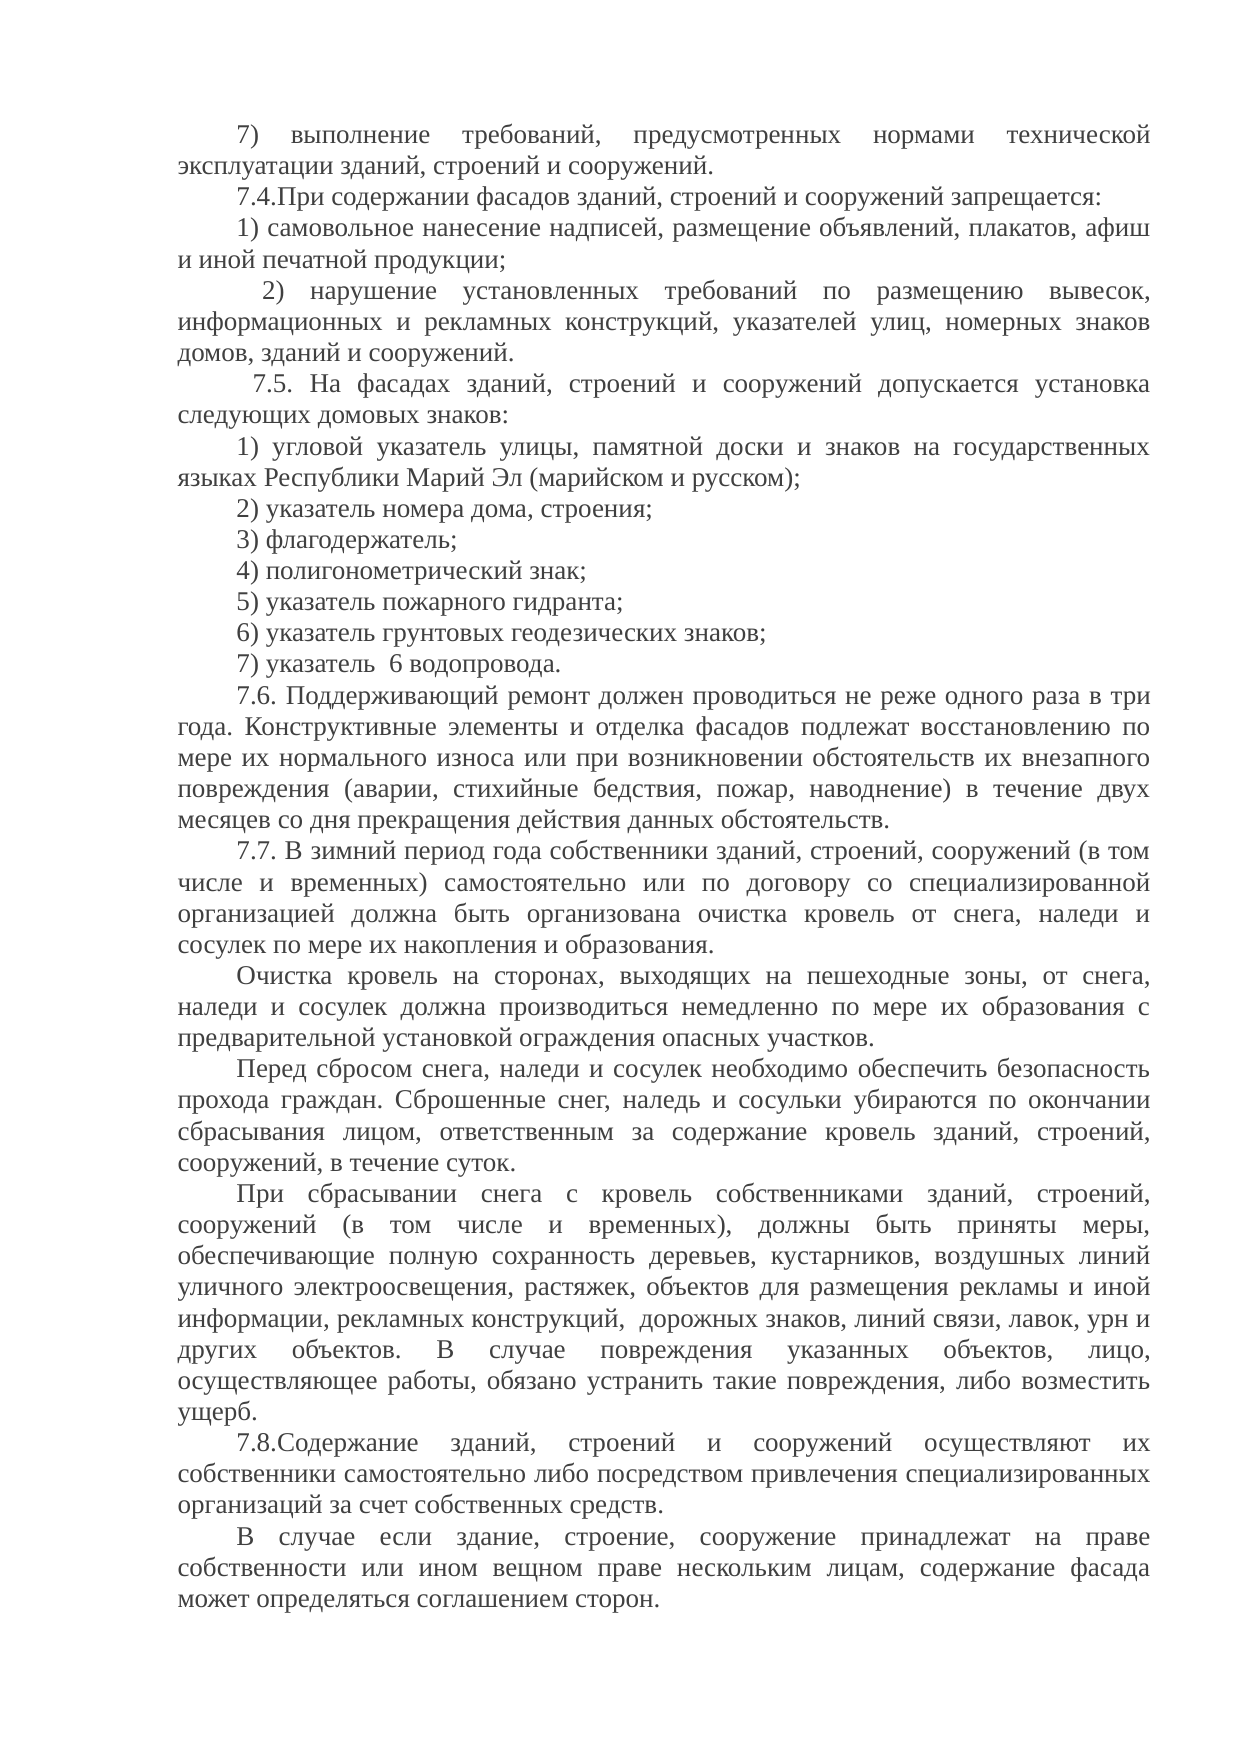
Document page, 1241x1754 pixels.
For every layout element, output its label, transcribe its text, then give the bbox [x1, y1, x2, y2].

text 4) полигонометрический знак; [177, 554, 1152, 585]
text В случае если здание, строение, сооружение принадлежат на праве собственности или ином вещном праве нескольким лицам, содержание фасада может определяться соглашением сторон. [177, 1520, 1152, 1613]
text 1) самовольное нанесение надписей, размещение объявлений, плакатов, афиш и иной печатной продукции; [177, 212, 1152, 274]
text При сбрасывании снега с кровель собственниками зданий, строений, сооружений (в том числе и временных), должны быть приняты меры, обеспечивающие полную сохранность деревьев, кустарников, воздушных линий уличного электроосвещения, растяжек, объектов для размещения рекламы и иной информации, рекламных конструкций, дорожных знаков, линий связи, лавок, урн и других объектов. В случае повреждения указанных объектов, лицо, осуществляющее работы, обязано устранить такие повреждения, либо возместить ущерб. [177, 1177, 1152, 1426]
text 6) указатель грунтовых геодезических знаков; [177, 616, 1152, 648]
text 5) указатель пожарного гидранта; [177, 585, 1152, 616]
text 2) нарушение установленных требований по размещению вывесок, информационных и рекламных конструкций, указателей улиц, номерных знаков домов, зданий и сооружений. [177, 274, 1152, 367]
text 1) угловой указатель улицы, памятной доски и знаков на государственных языках Республики Марий Эл (марийском и русском); [177, 429, 1152, 492]
text 7.6. Поддерживающий ремонт должен проводиться не реже одного раза в три года. Конструктивные элементы и отделка фасадов подлежат восстановлению по мере их нормального износа или при возникновении обстоятельств их внезапного повреждения (аварии, стихийные бедствия, пожар, наводнение) в течение двух месяцев со дня прекращения действия данных обстоятельств. [177, 679, 1152, 834]
text 2) указатель номера дома, строения; [177, 492, 1152, 523]
text Перед сбросом снега, наледи и сосулек необходимо обеспечить безопасность прохода граждан. Сброшенные снег, наледь и сосульки убираются по окончании сбрасывания лицом, ответственным за содержание кровель зданий, строений, сооружений, в течение суток. [177, 1052, 1152, 1177]
text 7.7. В зимний период года собственники зданий, строений, сооружений (в том числе и временных) самостоятельно или по договору со специализированной организацией должна быть организована очистка кровель от снега, наледи и сосулек по мере их накопления и образования. [177, 834, 1152, 959]
text 7.8.Содержание зданий, строений и сооружений осуществляют их собственники самостоятельно либо посредством привлечения специализированных организаций за счет собственных средств. [177, 1426, 1152, 1520]
text 7.4.При содержании фасадов зданий, строений и сооружений запрещается: [177, 180, 1152, 212]
text 7) выполнение требований, предусмотренных нормами технической эксплуатации зданий, строений и сооружений. [177, 118, 1152, 180]
text 7) указатель 6 водопровода. [177, 648, 1152, 679]
text Очистка кровель на сторонах, выходящих на пешеходные зоны, от снега, наледи и сосулек должна производиться немедленно по мере их образования с предварительной установкой ограждения опасных участков. [177, 959, 1152, 1052]
text 3) флагодержатель; [177, 523, 1152, 554]
text 7.5. На фасадах зданий, строений и сооружений допускается установка следующих домовых знаков: [177, 367, 1152, 429]
